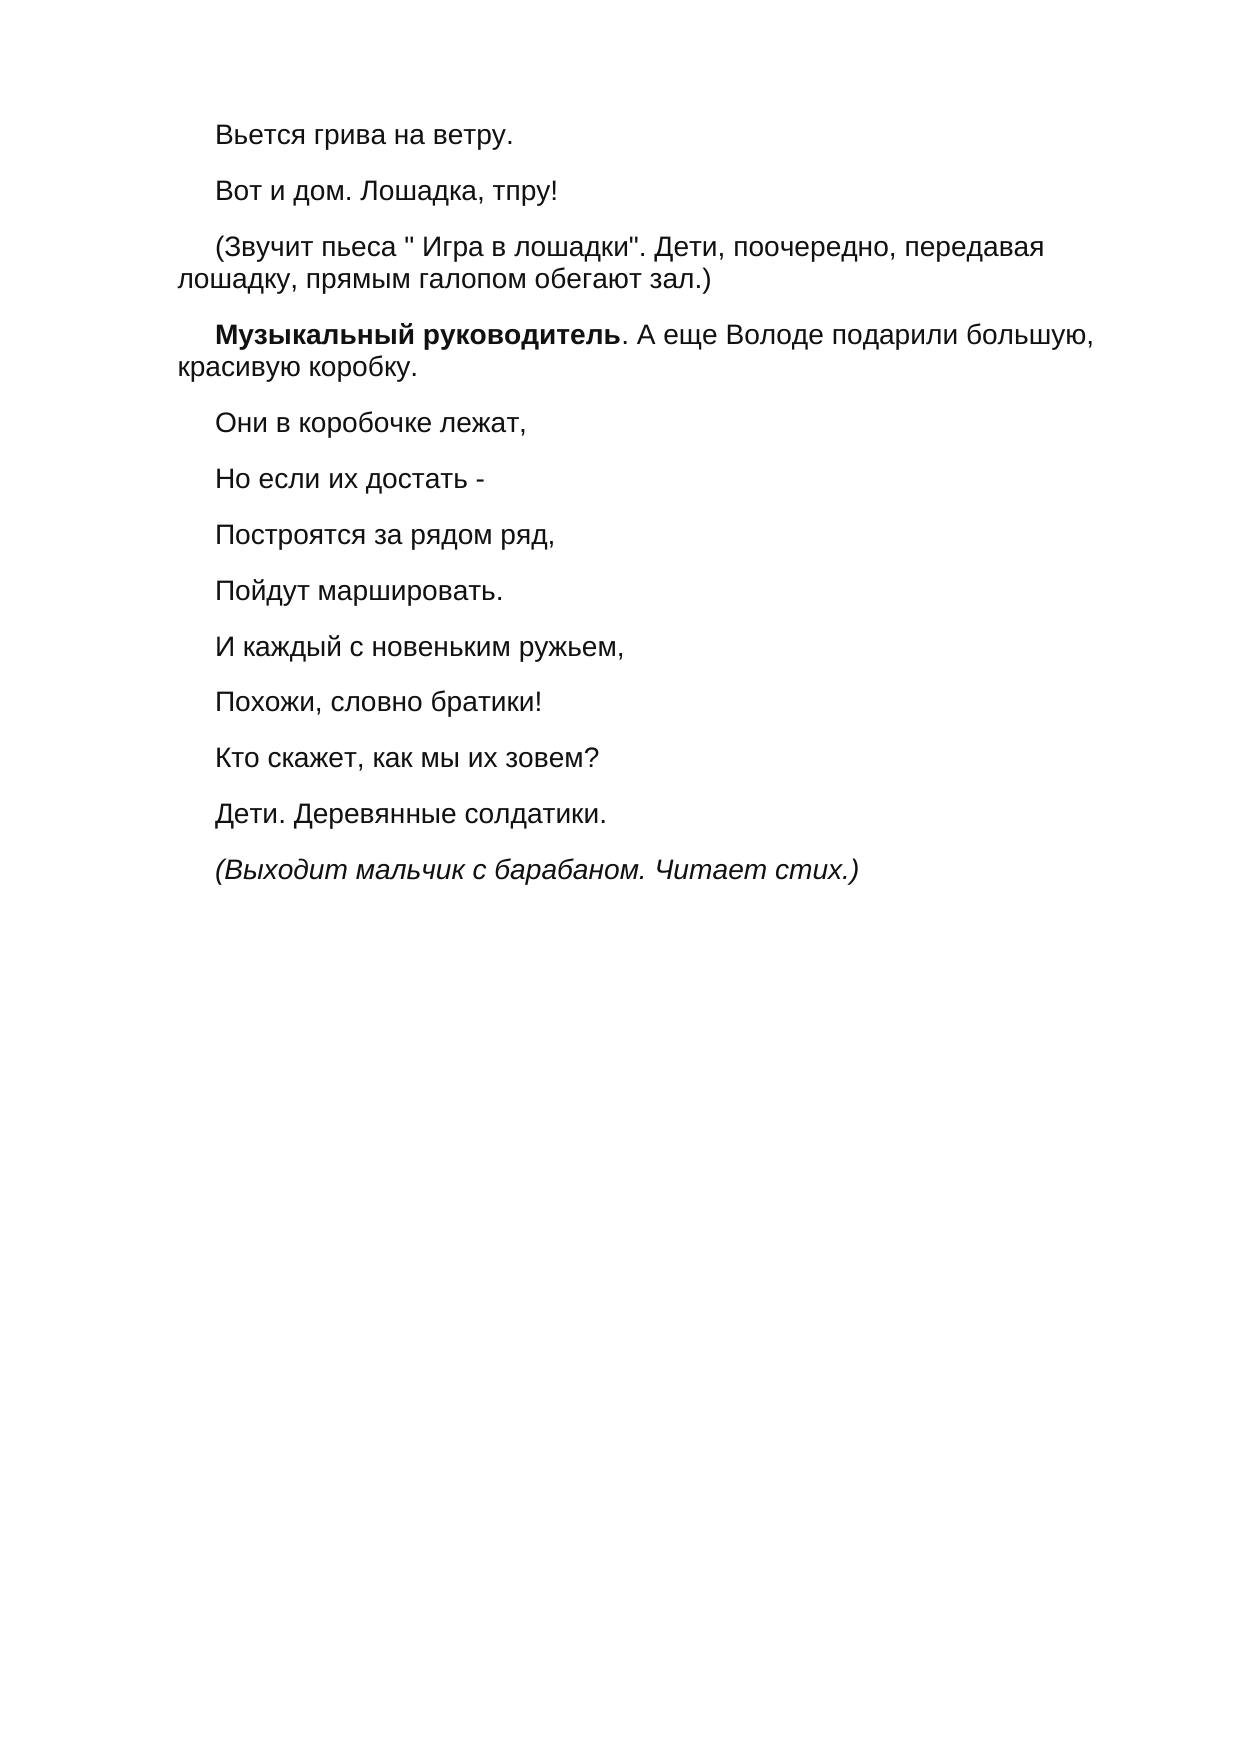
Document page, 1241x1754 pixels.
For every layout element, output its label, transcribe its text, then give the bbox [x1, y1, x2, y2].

text И каждый с новеньким ружьем, [177, 629, 1152, 662]
text Вьется грива на ветру. [177, 118, 1152, 151]
text Кто скажет, как мы их зовем? [177, 741, 1152, 774]
text Они в коробочке лежат, [177, 406, 1152, 439]
text Дети. Деревянные солдатики. [177, 797, 1152, 829]
text (Выходит мальчик с барабаном. Читает стих.) [177, 853, 1152, 885]
text (Звучит пьеса " Игра в лошадки". Дети, поочередно, передавая лошадку, прямым галопом обегают зал.) [177, 230, 1152, 294]
text Похожи, словно братики! [177, 685, 1152, 718]
text Вот и дом. Лошадка, тпру! [177, 174, 1152, 206]
text Музыкальный руководитель. А еще Володе подарили большую, красивую коробку. [177, 318, 1152, 383]
text Построятся за рядом ряд, [177, 518, 1152, 550]
text Пойдут маршировать. [177, 574, 1152, 606]
text Но если их достать - [177, 462, 1152, 494]
